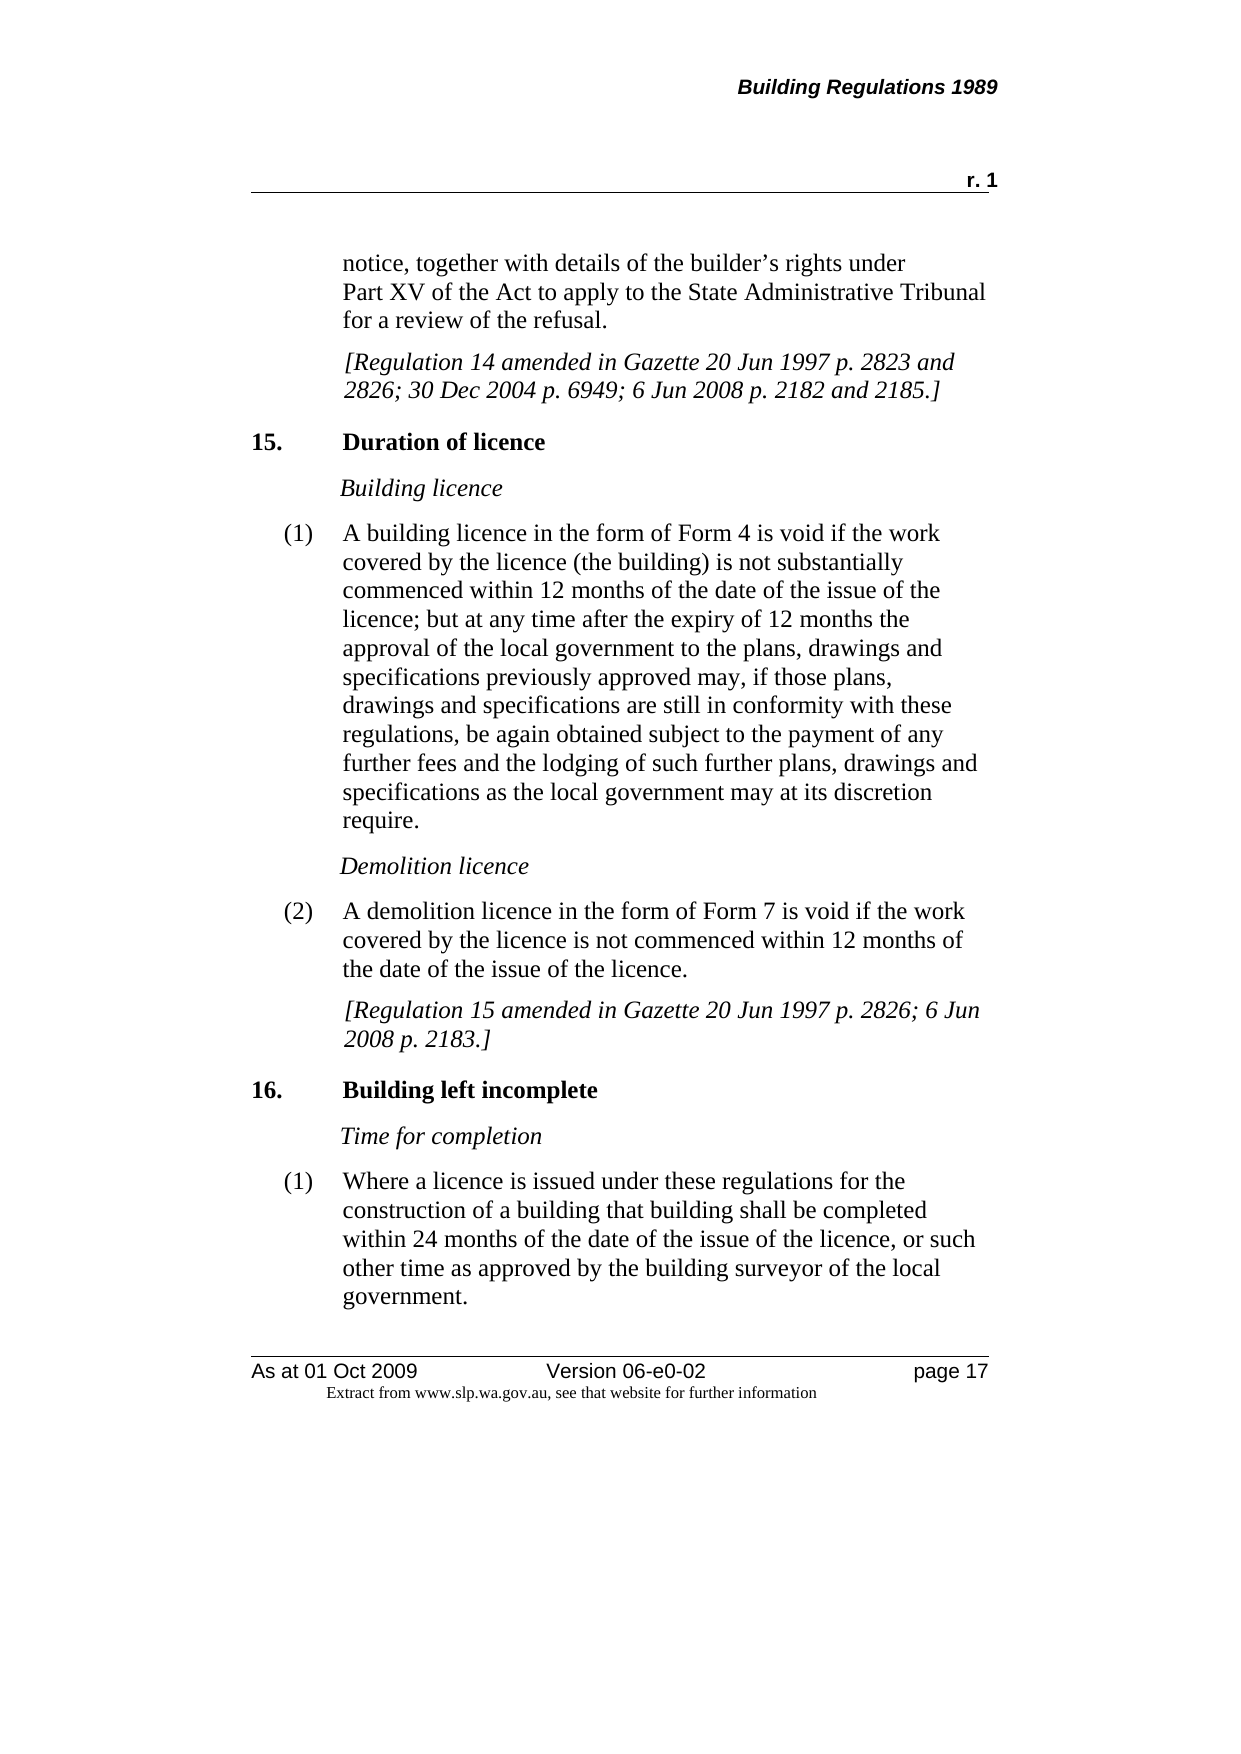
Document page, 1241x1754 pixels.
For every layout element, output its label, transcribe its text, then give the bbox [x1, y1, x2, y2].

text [251, 248, 989, 334]
subtitle 15. Duration of licence [251, 427, 989, 456]
text (1) Where a licence is issued under these regulations for the construction of a building that building shall be completed within 24 months of the date of the issue of the licence, or such other time as approved by the building surveyor of the local government. [251, 1166, 989, 1310]
text [Regulation 15 amended in Gazette 20 Jun 1997 p. 2826; 6 Jun 2008 p. 2183.] [251, 995, 989, 1053]
text (1) A building licence in the form of Form 4 is void if the work covered by the licence (the building) is not substantially commenced within 12 months of the date of the issue of the licence; but at any time after the expiry of 12 months the approval of the local government to the plans, drawings and specifications previously approved may, if those plans, drawings and specifications are still in conformity with these regulations, be again obtained subject to the payment of any further fees and the lodging of such further plans, drawings and specifications as the local government may at its discretion require. [251, 518, 989, 834]
subtitle 16. Building left incomplete [251, 1076, 989, 1104]
text [Regulation 14 amended in Gazette 20 Jun 1997 p. 2823 and 2826; 30 Dec 2004 p. 6949; 6 Jun 2008 p. 2182 and 2185.] [251, 347, 989, 404]
text (2) A demolition licence in the form of Form 7 is void if the work covered by the licence is not commenced within 12 months of the date of the issue of the licence. [251, 896, 989, 983]
subtitle Demolition licence [251, 851, 989, 880]
subtitle Building licence [251, 473, 989, 501]
subtitle Time for completion [251, 1121, 989, 1150]
